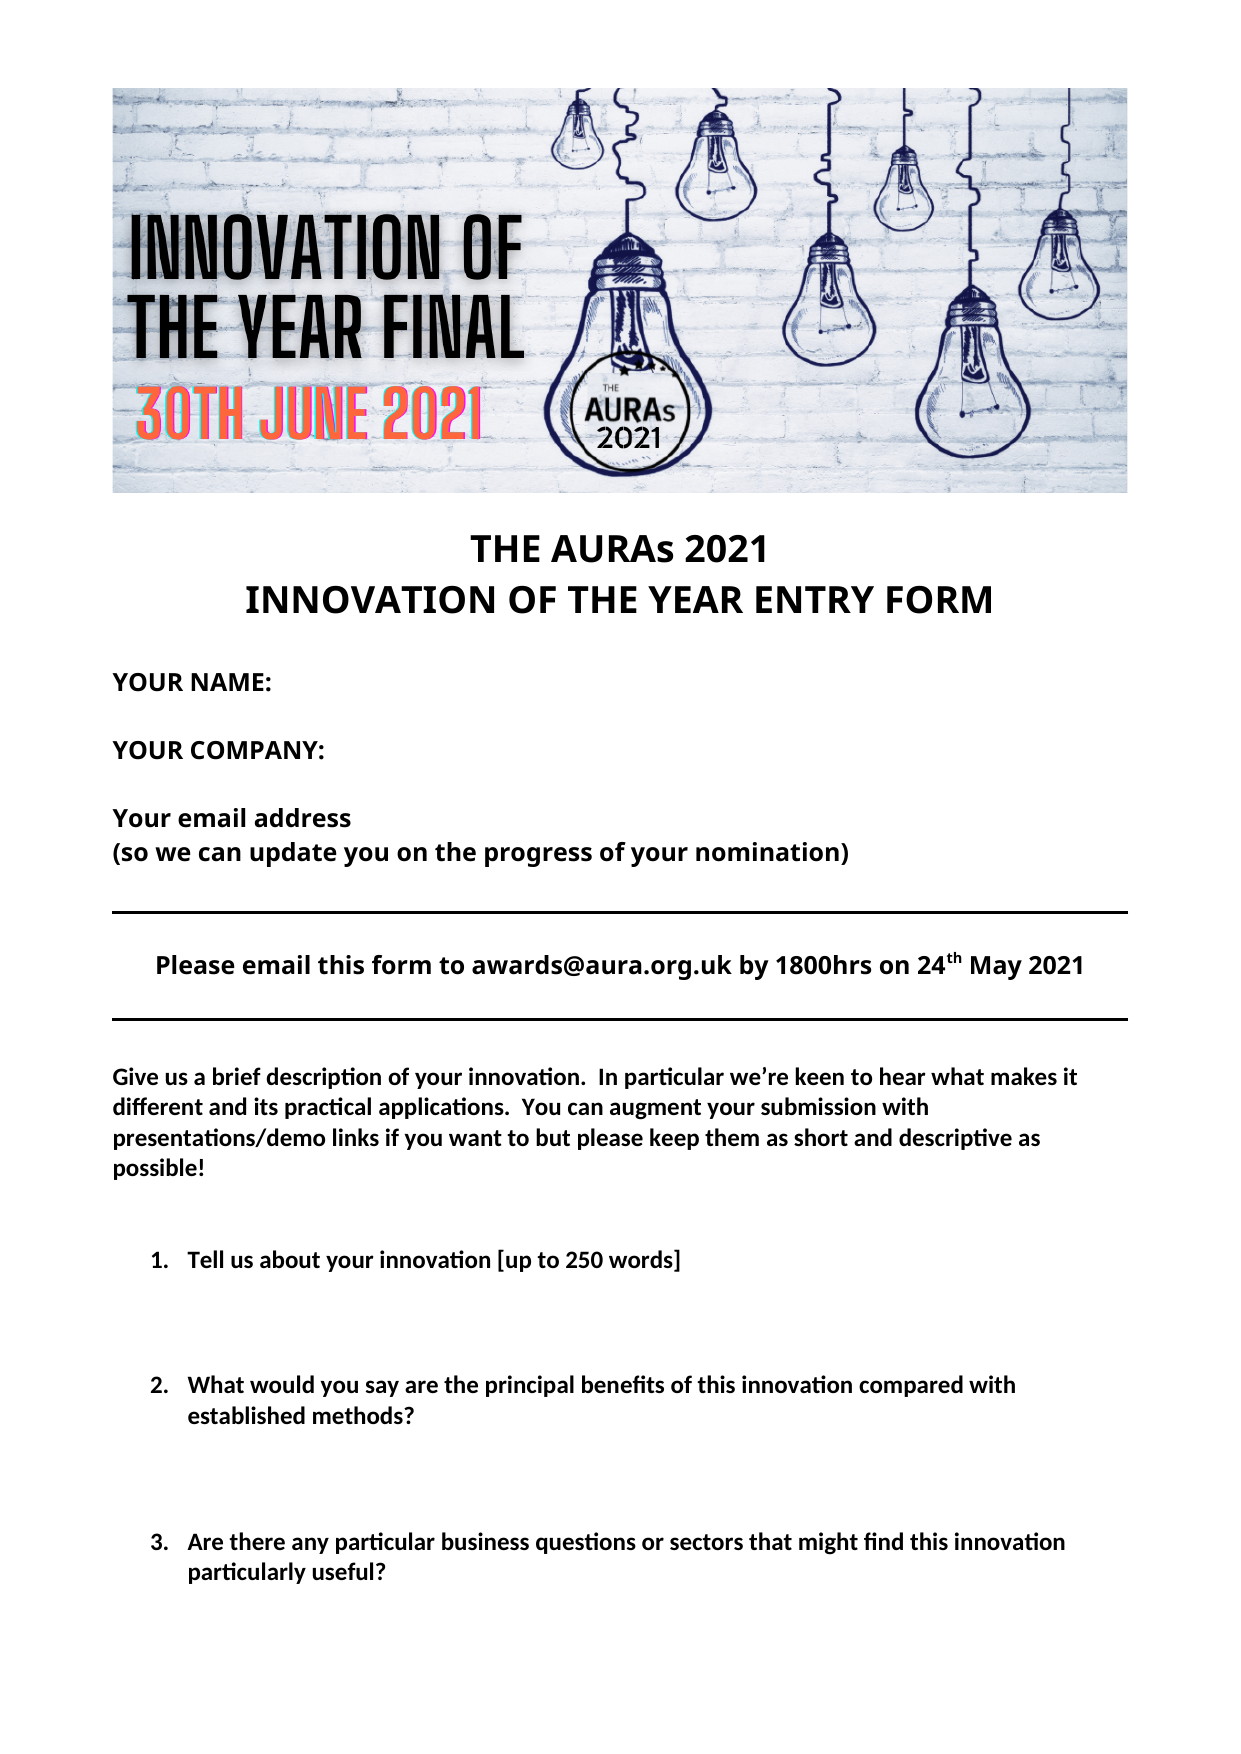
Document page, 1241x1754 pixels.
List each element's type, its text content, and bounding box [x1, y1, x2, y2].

list Tell us about your innovation [up to 250 words] [150, 1244, 1128, 1274]
list What would you say are the principal benefits of this innovation compared with established methods? [150, 1369, 1128, 1431]
text THE AURAs 2021 [112, 523, 1128, 574]
picture [112, 88, 1128, 493]
text INNOVATION OF THE YEAR ENTRY FORM [112, 574, 1128, 625]
text (so we can update you on the progress of your nomination) [112, 835, 1128, 869]
text YOUR COMPANY: [112, 733, 1128, 767]
text Give us a brief description of your innovation. In particular we’re keen to hear what makes it different and its practical applications. You can augment your submission with presentations/demo links if you want to but please keep them as short and descriptive as possible! [112, 1061, 1128, 1183]
list Are there any particular business questions or sectors that might find this innovation particularly useful? [150, 1526, 1128, 1587]
text Your email address [112, 801, 1128, 835]
text Please email this form to awards@aura.org.uk by 1800hrs on 24th May 2021 [112, 948, 1128, 982]
text YOUR NAME: [112, 664, 1128, 698]
